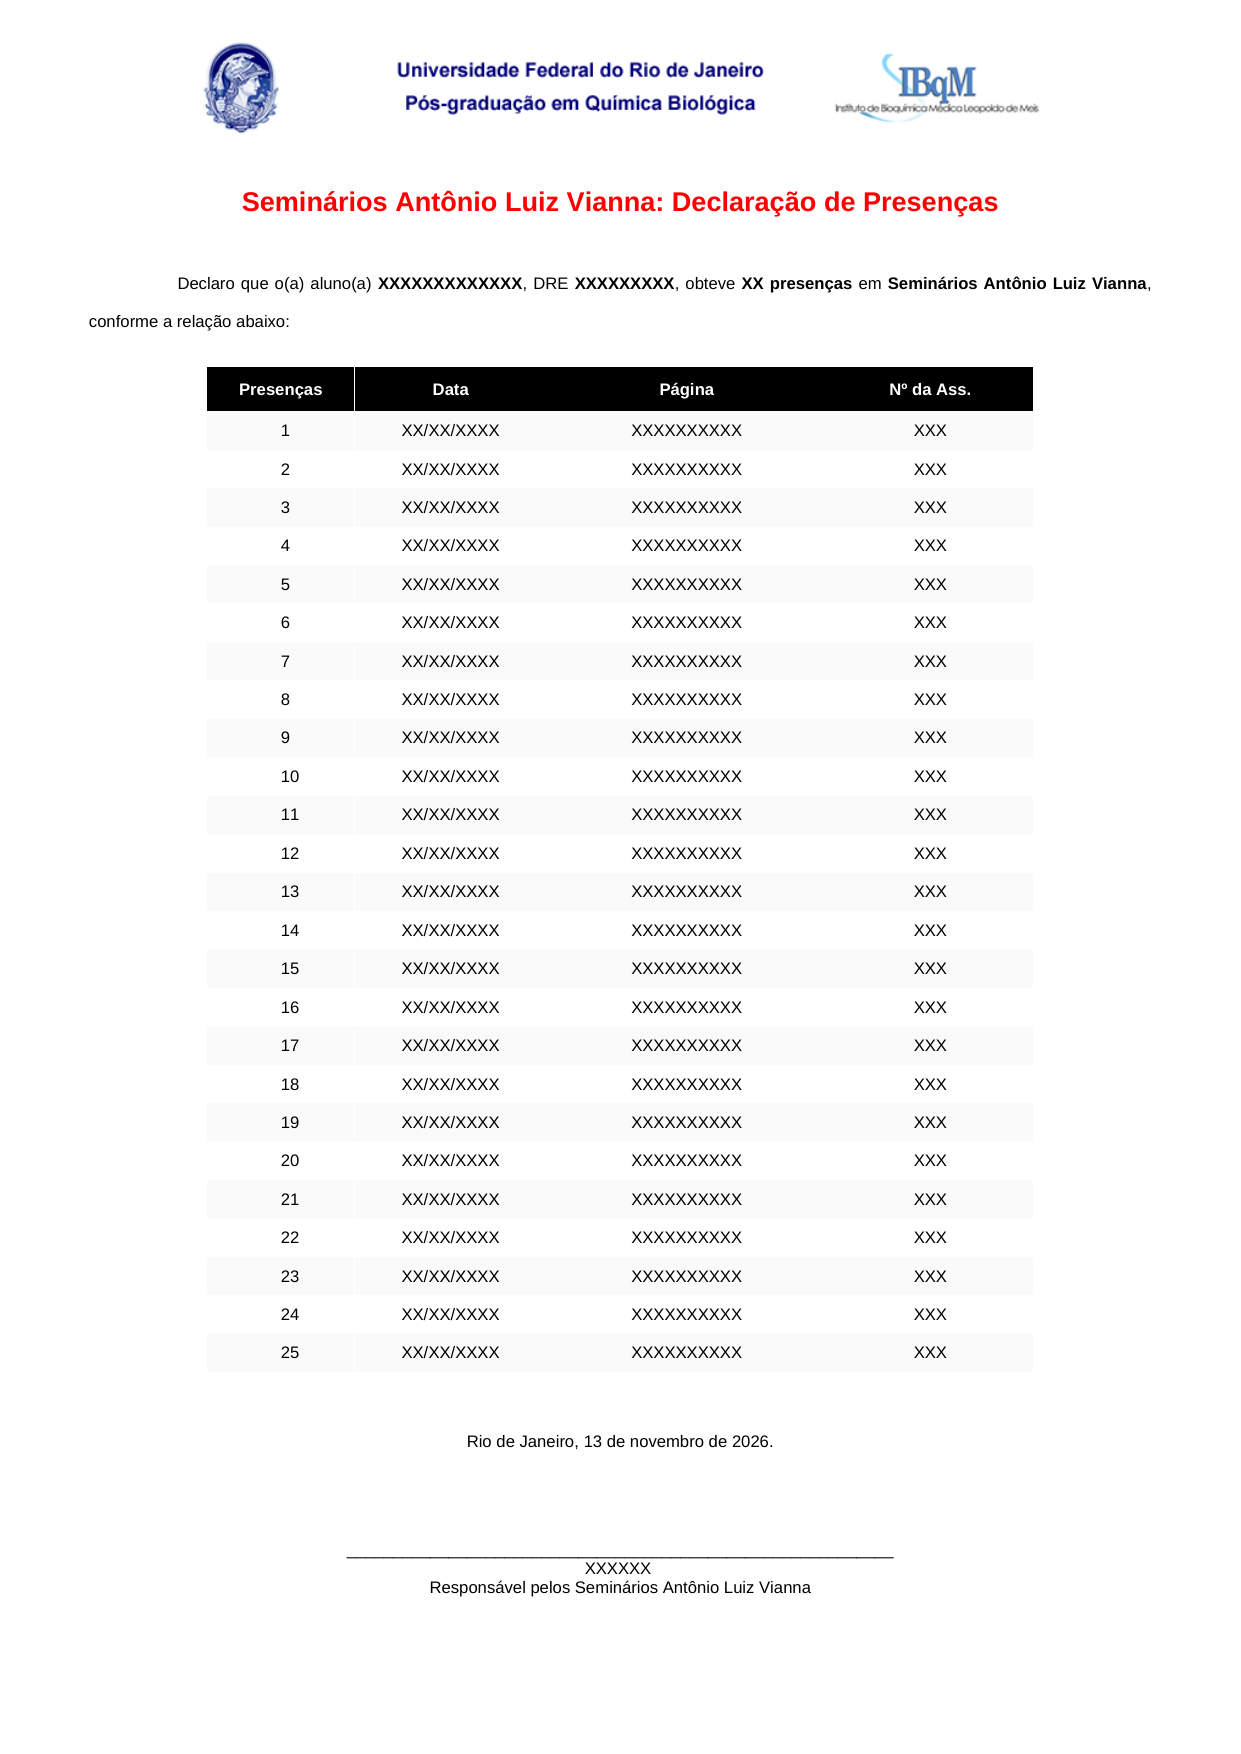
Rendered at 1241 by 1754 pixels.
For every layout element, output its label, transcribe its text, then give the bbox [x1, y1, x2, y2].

table_cell XXXXXXXXXX [546, 1257, 827, 1295]
table_cell XXXXXXXXXX [546, 488, 827, 527]
table_cell XXXXXXXXXX [546, 1103, 827, 1142]
table_cell [207, 1219, 354, 1257]
table_cell XX/XX/XXXX [355, 488, 546, 527]
table_cell XXX [827, 1257, 1033, 1295]
table_cell XXXXXXXXXX [546, 1219, 827, 1257]
table_cell XXX [827, 911, 1033, 949]
table_cell XXX [827, 1334, 1033, 1372]
table_cell XX/XX/XXXX [355, 1295, 546, 1334]
table_cell XX/XX/XXXX [355, 1065, 546, 1103]
table_cell [207, 949, 354, 988]
table_cell XXX [827, 949, 1033, 988]
table_cell [207, 757, 354, 796]
table_cell XX/XX/XXXX [355, 949, 546, 988]
table_cell XXX [827, 411, 1033, 450]
table_cell XXX [827, 680, 1033, 719]
table_cell XX/XX/XXXX [355, 565, 546, 603]
table_cell [207, 1103, 354, 1142]
text Rio de Janeiro, 20 de julho de 2023. [89, 1432, 1152, 1451]
table_cell [207, 988, 354, 1026]
table_cell XXXXXXXXXX [546, 796, 827, 834]
table_cell XX/XX/XXXX [355, 988, 546, 1026]
table_cell XXX [827, 757, 1033, 796]
table_cell [207, 834, 354, 872]
text Declaro que o(a) aluno(a) XXXXXXXXXXXXX, DRE XXXXXXXXX, obteve XX presenças em Seminários Antônio Luiz Vianna, conforme a relação abaixo: [89, 274, 1152, 331]
table_cell XXXXXXXXXX [546, 911, 827, 949]
table_cell [207, 1142, 354, 1180]
table_cell XX/XX/XXXX [355, 1180, 546, 1218]
table_cell XXXXXXXXXX [546, 527, 827, 565]
table_cell XX/XX/XXXX [355, 1142, 546, 1180]
table_cell [207, 680, 354, 719]
table_cell XXX [827, 527, 1033, 565]
table_cell XX/XX/XXXX [355, 450, 546, 488]
table_cell XXXXXXXXXX [546, 1334, 827, 1372]
text ___________________________________________________________ XXXXXX Responsável pelos Seminários Antônio Luiz Vianna [89, 1539, 1152, 1597]
table_cell XX/XX/XXXX [355, 1334, 546, 1372]
table_cell XX/XX/XXXX [355, 911, 546, 949]
table_cell XXXXXXXXXX [546, 1295, 827, 1334]
table_cell XXX [827, 988, 1033, 1026]
table_cell XX/XX/XXXX [355, 527, 546, 565]
table_header Nº da Ass. [827, 367, 1033, 411]
table_cell [207, 565, 354, 603]
table_cell XX/XX/XXXX [355, 411, 546, 450]
table_cell XXXXXXXXXX [546, 1180, 827, 1218]
table_cell XXX [827, 604, 1033, 642]
table_cell [207, 873, 354, 911]
table_header Página [546, 367, 827, 411]
table_cell XXX [827, 1295, 1033, 1334]
table_cell XX/XX/XXXX [355, 719, 546, 757]
picture [195, 29, 1045, 148]
table_cell [207, 1295, 354, 1334]
table_cell XXX [827, 450, 1033, 488]
table_cell XXXXXXXXXX [546, 680, 827, 719]
table_cell XXXXXXXXXX [546, 604, 827, 642]
table_cell XXXXXXXXXX [546, 988, 827, 1026]
table_cell XXX [827, 873, 1033, 911]
table_cell XXX [827, 1219, 1033, 1257]
table_cell [207, 1257, 354, 1295]
table_cell XXX [827, 1103, 1033, 1142]
table_cell [207, 604, 354, 642]
table_cell XXX [827, 834, 1033, 872]
table_cell XXXXXXXXXX [546, 757, 827, 796]
table_cell XXX [827, 719, 1033, 757]
table_cell XXX [827, 642, 1033, 680]
table_cell [207, 450, 354, 488]
table_cell XX/XX/XXXX [355, 680, 546, 719]
table_cell XXX [827, 1142, 1033, 1180]
table_cell [207, 1065, 354, 1103]
table_cell XX/XX/XXXX [355, 796, 546, 834]
table_cell XXX [827, 1065, 1033, 1103]
table_cell XXX [827, 1180, 1033, 1218]
table_cell XXX [827, 565, 1033, 603]
table_cell [207, 1334, 354, 1372]
table_cell XXXXXXXXXX [546, 411, 827, 450]
table_cell XXXXXXXXXX [546, 450, 827, 488]
table_cell XX/XX/XXXX [355, 1219, 546, 1257]
table_cell XX/XX/XXXX [355, 757, 546, 796]
table_header Presenças [207, 367, 354, 411]
table_cell XX/XX/XXXX [355, 834, 546, 872]
table_cell XX/XX/XXXX [355, 1257, 546, 1295]
title Seminários Antônio Luiz Vianna: Declaração de Presenças [89, 186, 1152, 217]
table_cell XXXXXXXXXX [546, 834, 827, 872]
table_cell XXX [827, 488, 1033, 527]
table_cell XXXXXXXXXX [546, 1026, 827, 1065]
table_cell [207, 527, 354, 565]
table_cell XXXXXXXXXX [546, 565, 827, 603]
table_cell XXXXXXXXXX [546, 719, 827, 757]
table_cell [207, 411, 354, 450]
table_cell XXX [827, 1026, 1033, 1065]
table_cell XXXXXXXXXX [546, 642, 827, 680]
table_cell [207, 796, 354, 834]
table_cell XXXXXXXXXX [546, 1065, 827, 1103]
table_header Data [355, 367, 546, 411]
table_cell XXXXXXXXXX [546, 873, 827, 911]
table_cell XX/XX/XXXX [355, 873, 546, 911]
table_cell [207, 642, 354, 680]
table_cell [207, 1180, 354, 1218]
table_cell [207, 488, 354, 527]
table_cell [207, 1026, 354, 1065]
table_cell XX/XX/XXXX [355, 1103, 546, 1142]
table_cell XX/XX/XXXX [355, 642, 546, 680]
table_cell [207, 911, 354, 949]
table_cell XXXXXXXXXX [546, 1142, 827, 1180]
table_cell [207, 719, 354, 757]
table_cell XXXXXXXXXX [546, 949, 827, 988]
table_cell XX/XX/XXXX [355, 1026, 546, 1065]
table_cell XXX [827, 796, 1033, 834]
table_cell XX/XX/XXXX [355, 604, 546, 642]
